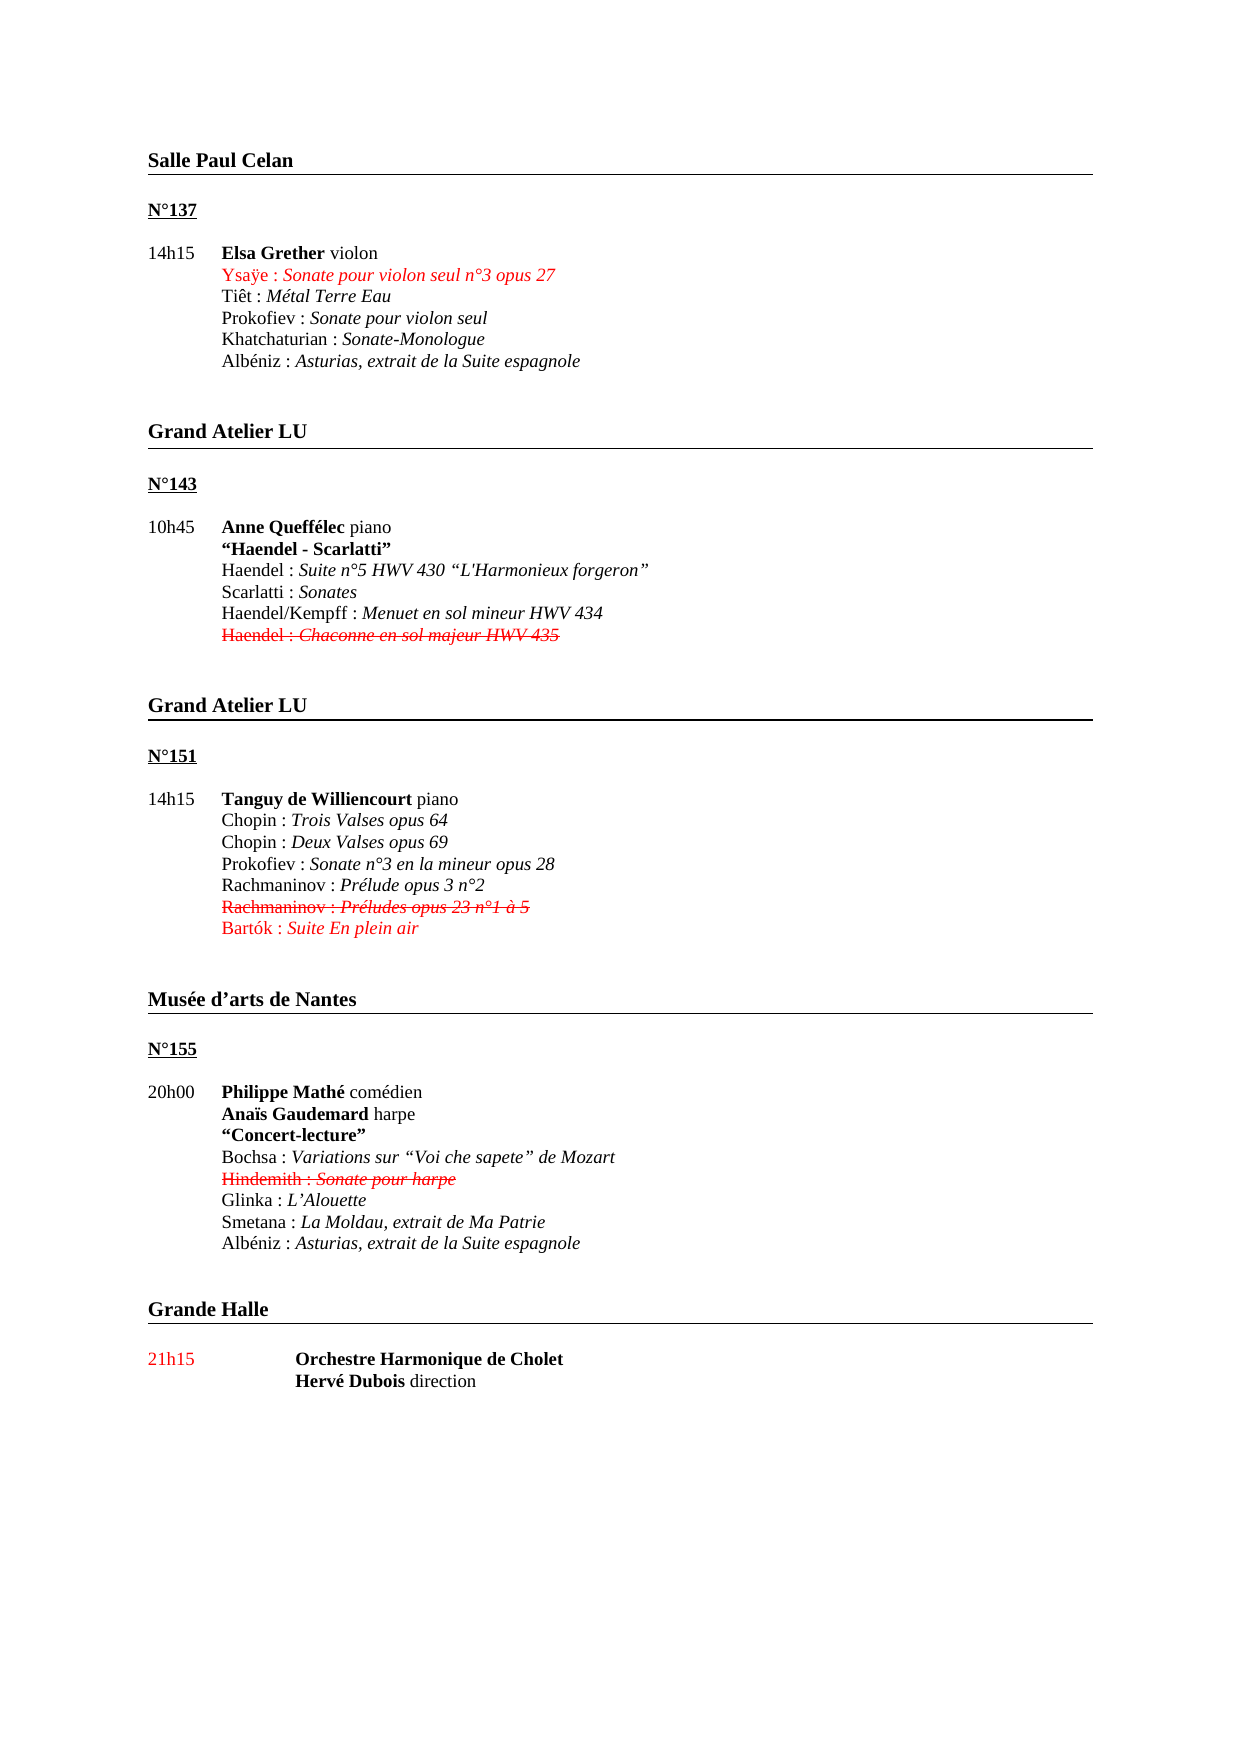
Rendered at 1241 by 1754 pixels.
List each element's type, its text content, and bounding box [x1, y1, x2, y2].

text N°137 [148, 199, 1093, 220]
text 20h00 Philippe Mathé comédien [148, 1081, 1093, 1103]
text N°143 [148, 473, 1093, 494]
text Rachmaninov : Prélude opus 3 n°2 [148, 874, 1093, 896]
text Ysaÿe : Sonate pour violon seul n°3 opus 27 [148, 263, 1093, 285]
text Tiêt : Métal Terre Eau [148, 285, 1093, 307]
text Hindemith : Sonate pour harpe [148, 1167, 1093, 1189]
text Salle Paul Celan [148, 148, 1093, 174]
text Bochsa : Variations sur “Voi che sapete” de Mozart [148, 1146, 1093, 1167]
text Anaïs Gaudemard harpe [148, 1103, 1093, 1124]
text Prokofiev : Sonate n°3 en la mineur opus 28 [148, 852, 1093, 874]
text Musée d’arts de Nantes [148, 987, 1093, 1013]
text Albéniz : Asturias, extrait de la Suite espagnole [148, 1232, 1093, 1254]
text 21h15 Orchestre Harmonique de Cholet [148, 1348, 1093, 1370]
text Grand Atelier LU [148, 693, 1093, 719]
text Haendel : Suite n°5 HWV 430 “L'Harmonieux forgeron” [148, 559, 1093, 581]
text Chopin : Trois Valses opus 64 [148, 809, 1093, 831]
text Khatchaturian : Sonate-Monologue [148, 328, 1093, 350]
text Bartók : Suite En plein air [148, 917, 1093, 939]
text “Haendel - Scarlatti” [148, 537, 1093, 559]
text Hervé Dubois direction [148, 1370, 1093, 1391]
text 14h15 Tanguy de Williencourt piano [148, 788, 1093, 809]
text N°151 [148, 745, 1093, 766]
text “Concert-lecture” [148, 1124, 1093, 1146]
text Rachmaninov : Préludes opus 23 n°1 à 5 [148, 896, 1093, 917]
text Smetana : La Moldau, extrait de Ma Patrie [148, 1211, 1093, 1232]
text Grande Halle [148, 1297, 1093, 1323]
text Glinka : L’Alouette [148, 1189, 1093, 1211]
text 10h45 Anne Queffélec piano [148, 516, 1093, 537]
text Chopin : Deux Valses opus 69 [148, 831, 1093, 852]
text Grand Atelier LU [148, 419, 1093, 448]
text N°155 [148, 1038, 1093, 1060]
text Scarlatti : Sonates [148, 581, 1093, 602]
text Prokofiev : Sonate pour violon seul [148, 307, 1093, 328]
text Haendel/Kempff : Menuet en sol mineur HWV 434 [148, 602, 1093, 624]
text 14h15 Elsa Grether violon [148, 242, 1093, 263]
text Albéniz : Asturias, extrait de la Suite espagnole [148, 350, 1093, 371]
text Haendel : Chaconne en sol majeur HWV 435 [148, 624, 1093, 645]
